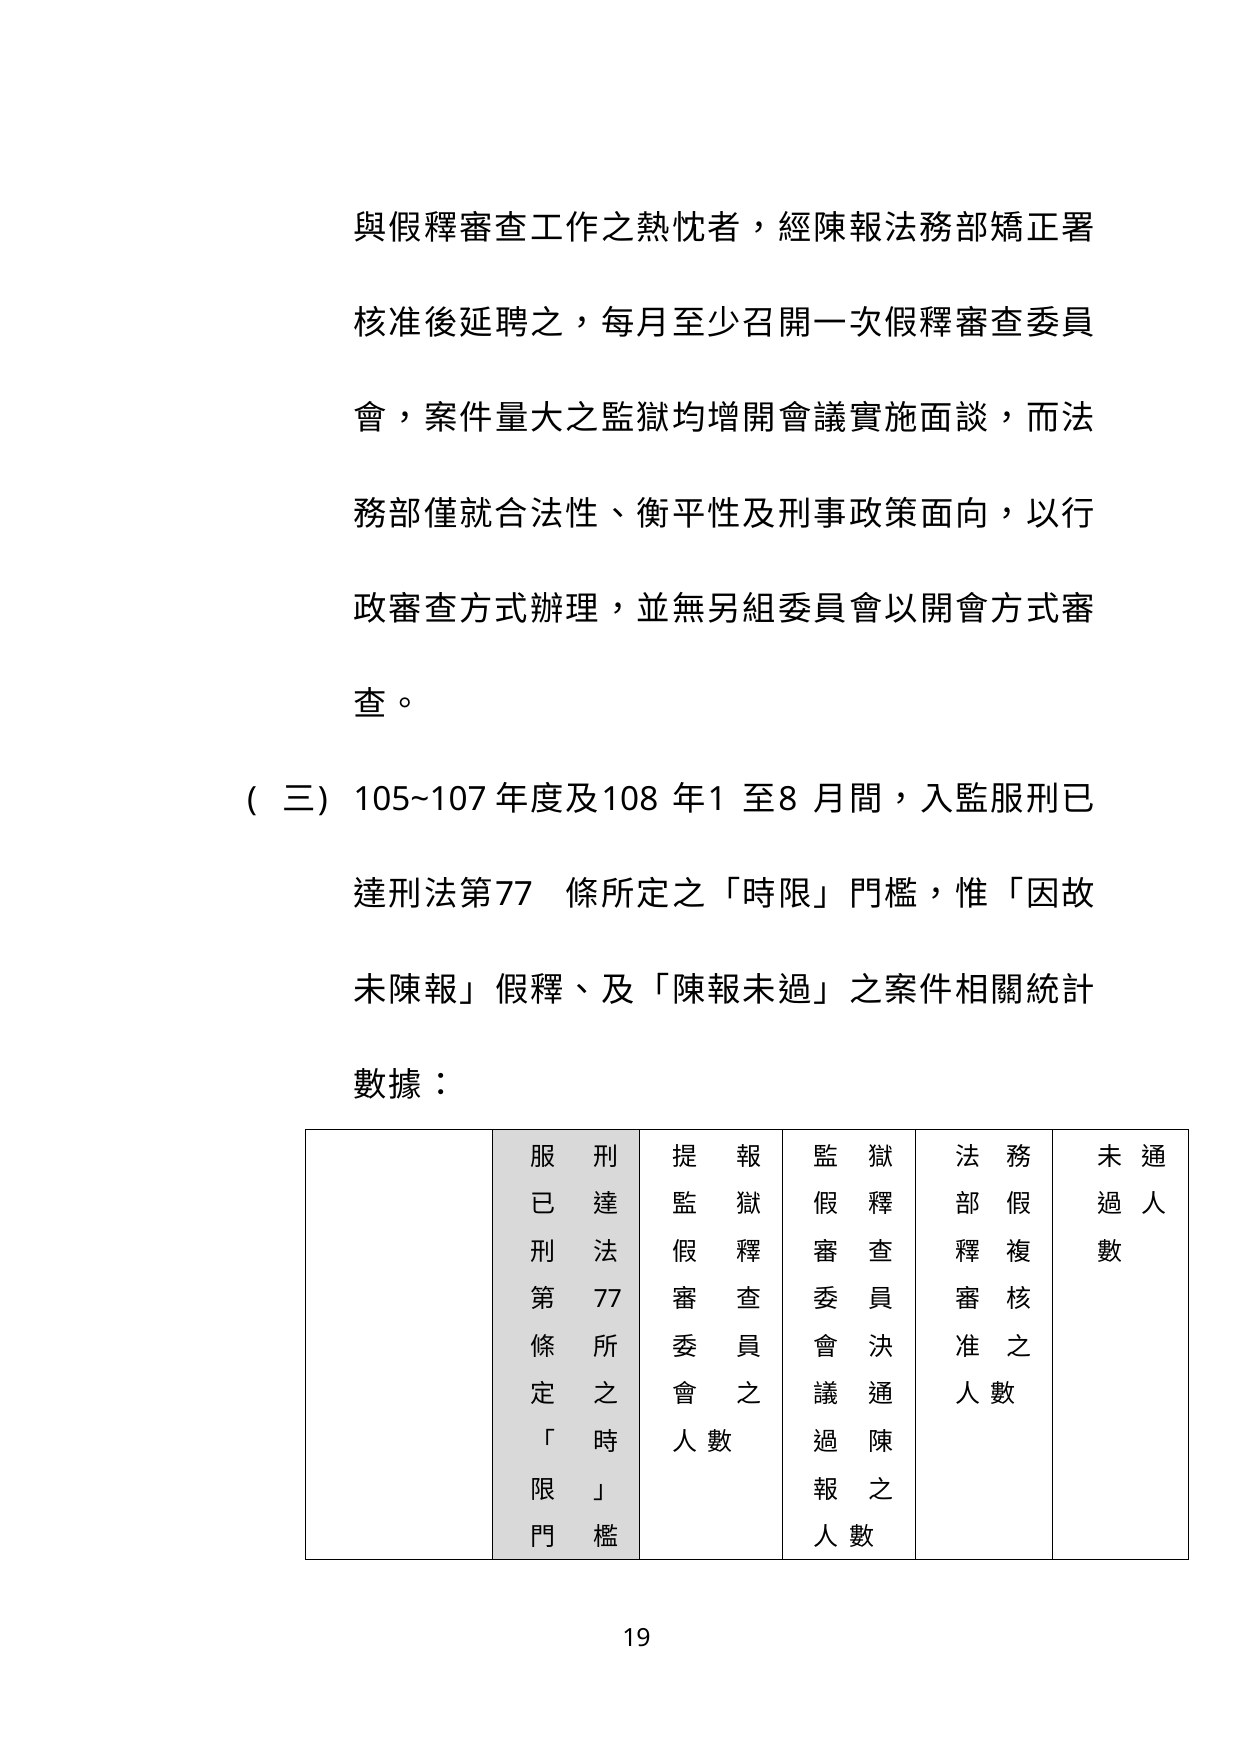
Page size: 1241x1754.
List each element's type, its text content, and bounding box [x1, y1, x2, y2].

table_header 提報監獄假釋審查委員會之人數 [640, 1130, 782, 1559]
table_header [306, 1130, 492, 1559]
table_header 法務部假釋複審核准之人數 [916, 1130, 1052, 1559]
table_header 未通過人數 [1053, 1130, 1188, 1559]
subtitle 105~107年度及108年1至8月間，入監服刑已達刑法第77條所定之「時限」門檻，惟「因故未陳報」假釋、及「陳報未過」之案件相關統計數據： [247, 748, 1097, 1129]
table_header 服刑已達刑法第77條所定之「時限」門檻者人數 [493, 1130, 639, 1559]
table_header 監獄假釋審查委員會決議通過陳報之人數 [783, 1130, 915, 1559]
